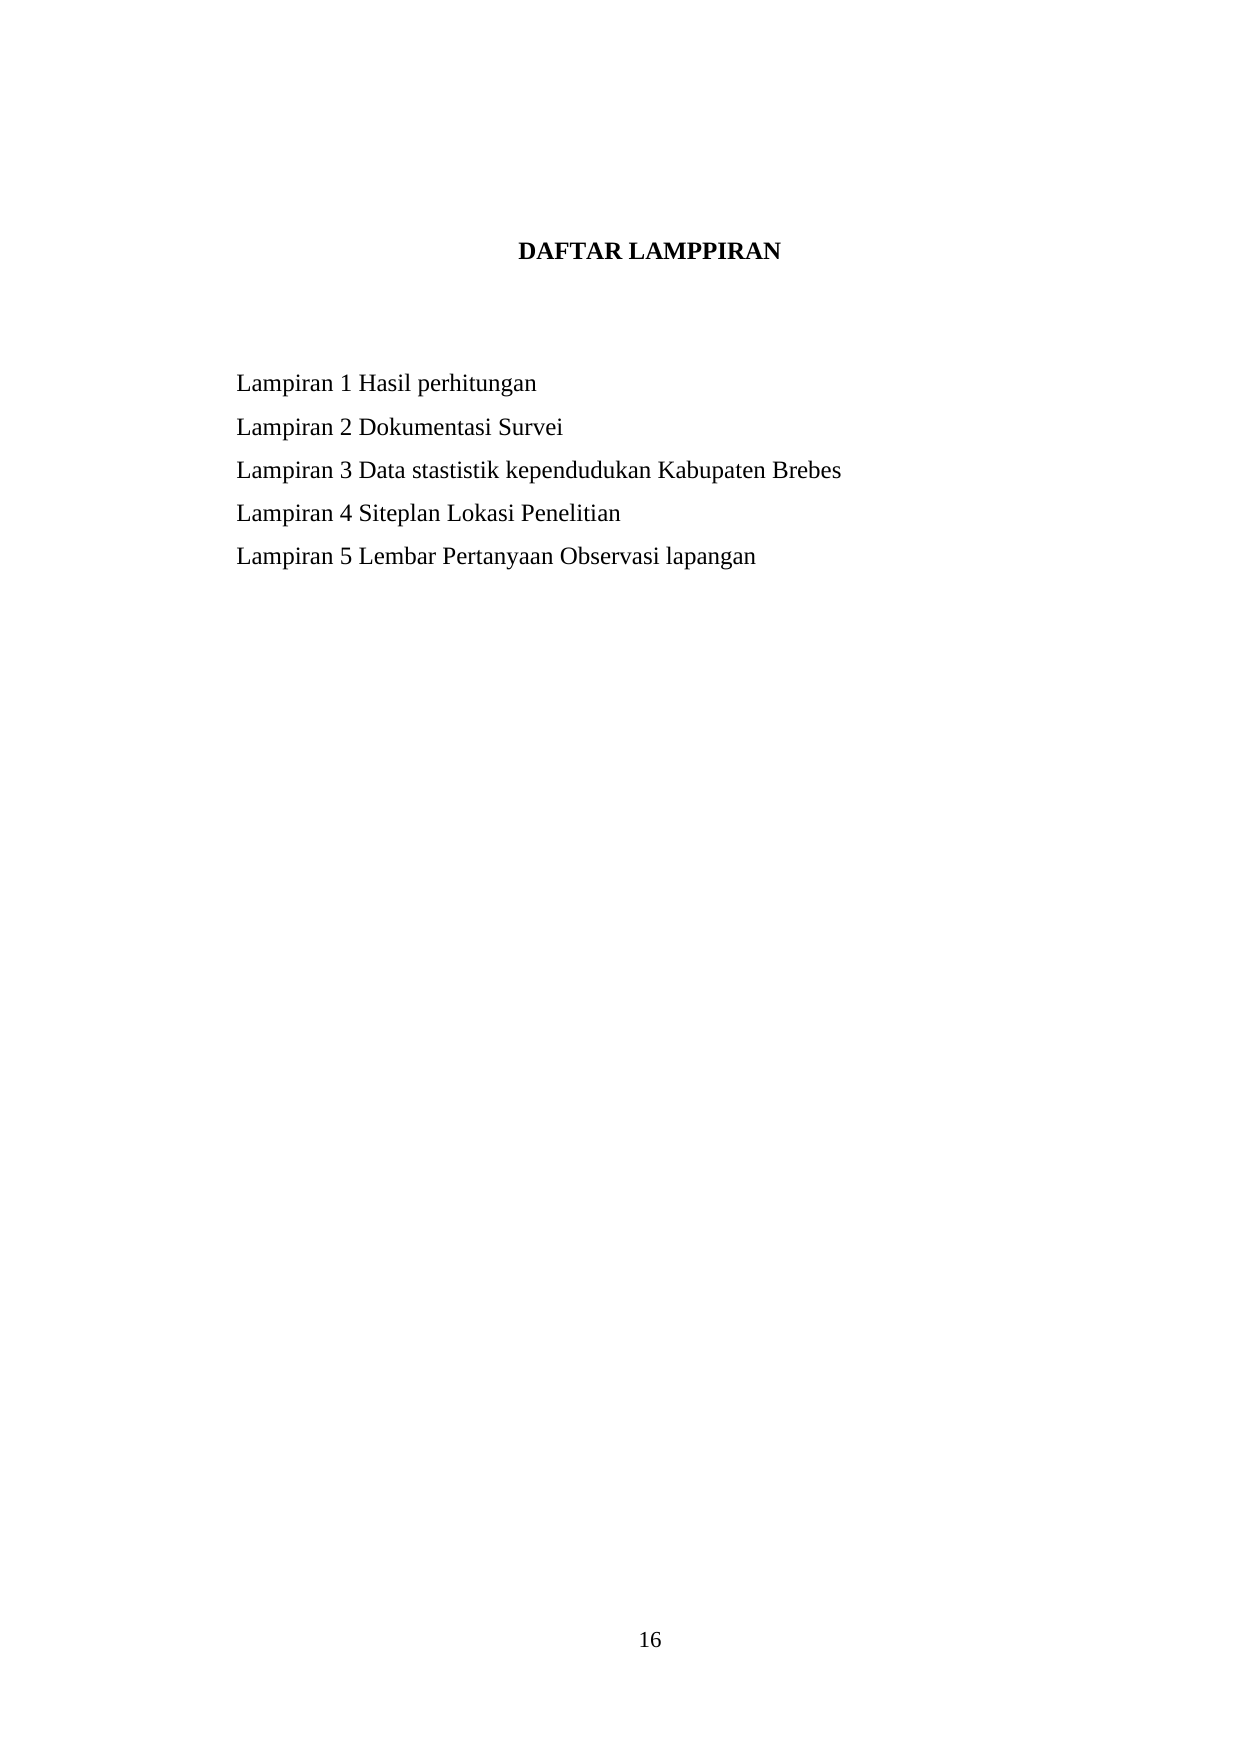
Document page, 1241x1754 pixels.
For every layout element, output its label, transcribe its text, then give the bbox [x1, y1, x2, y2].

text Lampiran 3 Data stastistik kependudukan Kabupaten Brebes [236, 455, 1063, 483]
text Lampiran 4 Siteplan Lokasi Penelitian [236, 498, 1063, 527]
text Lampiran 2 Dokumentasi Survei [236, 412, 1063, 440]
text Lampiran 1 Hasil perhitungan [236, 368, 1063, 397]
text Lampiran 5 Lembar Pertanyaan Observasi lapangan [236, 541, 1063, 570]
subtitle DAFTAR LAMPPIRAN [236, 236, 1063, 265]
